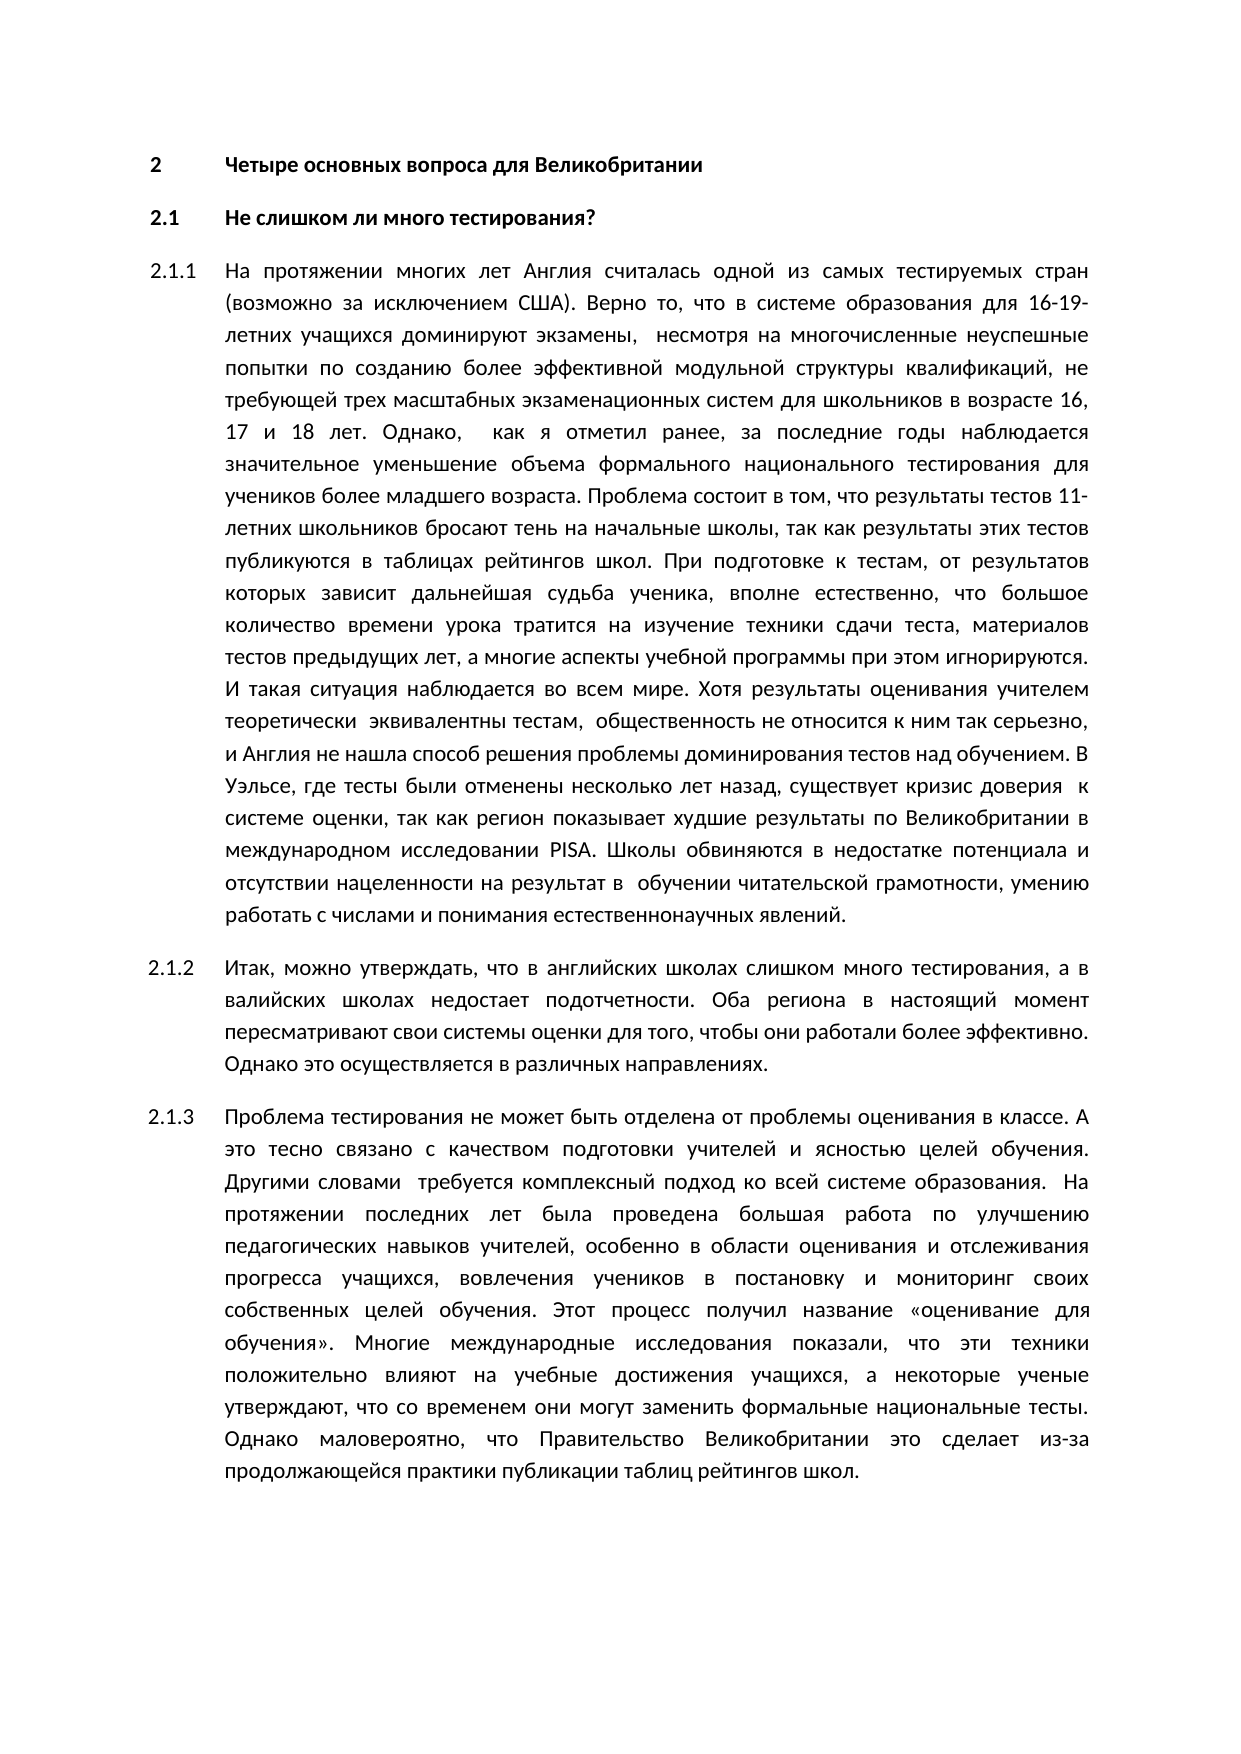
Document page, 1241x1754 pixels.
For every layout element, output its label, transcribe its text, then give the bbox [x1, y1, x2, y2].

text 2.1.3 Проблема тестирования не может быть отделена от проблемы оценивания в классе. А это тесно связано с качеством подготовки учителей и ясностью целей обучения. Другими словами требуется комплексный подход ко всей системе образования. На протяжении последних лет была проведена большая работа по улучшению педагогических навыков учителей, особенно в области оценивания и отслеживания прогресса учащихся, вовлечения учеников в постановку и мониторинг своих собственных целей обучения. Этот процесс получил название «оценивание для обучения». Многие международные исследования показали, что эти техники положительно влияют на учебные достижения учащихся, а некоторые ученые утверждают, что со временем они могут заменить формальные национальные тесты. Однако маловероятно, что Правительство Великобритании это сделает из-за продолжающейся практики публикации таблиц рейтингов школ. [148, 1102, 1090, 1484]
text 2 Четыре основных вопроса для Великобритании [150, 150, 1090, 178]
text 2.1.2 Итак, можно утверждать, что в английских школах слишком много тестирования, а в валийских школах недостает подотчетности. Оба региона в настоящий момент пересматривают свои системы оценки для того, чтобы они работали более эффективно. Однако это осуществляется в различных направлениях. [148, 953, 1090, 1077]
text 2.1.1 На протяжении многих лет Англия считалась одной из самых тестируемых стран (возможно за исключением США). Верно то, что в системе образования для 16-19- летних учащихся доминируют экзамены, несмотря на многочисленные неуспешные попытки по созданию более эффективной модульной структуры квалификаций, не требующей трех масштабных экзаменационных систем для школьников в возрасте 16, 17 и 18 лет. Однако, как я отметил ранее, за последние годы наблюдается значительное уменьшение объема формального национального тестирования для учеников более младшего возраста. Проблема состоит в том, что результаты тестов 11-летних школьников бросают тень на начальные школы, так как результаты этих тестов публикуются в таблицах рейтингов школ. При подготовке к тестам, от результатов которых зависит дальнейшая судьба ученика, вполне естественно, что большое количество времени урока тратится на изучение техники сдачи теста, материалов тестов предыдущих лет, а многие аспекты учебной программы при этом игнорируются. И такая ситуация наблюдается во всем мире. Хотя результаты оценивания учителем теоретически эквивалентны тестам, общественность не относится к ним так серьезно, и Англия не нашла способ решения проблемы доминирования тестов над обучением. В Уэльсе, где тесты были отменены несколько лет назад, существует кризис доверия к системе оценки, так как регион показывает худшие результаты по Великобритании в международном исследовании PISA. Школы обвиняются в недостатке потенциала и отсутствии нацеленности на результат в обучении читательской грамотности, умению работать с числами и понимания естественнонаучных явлений. [150, 256, 1090, 928]
text 2.1 Не слишком ли много тестирования? [150, 203, 1090, 231]
